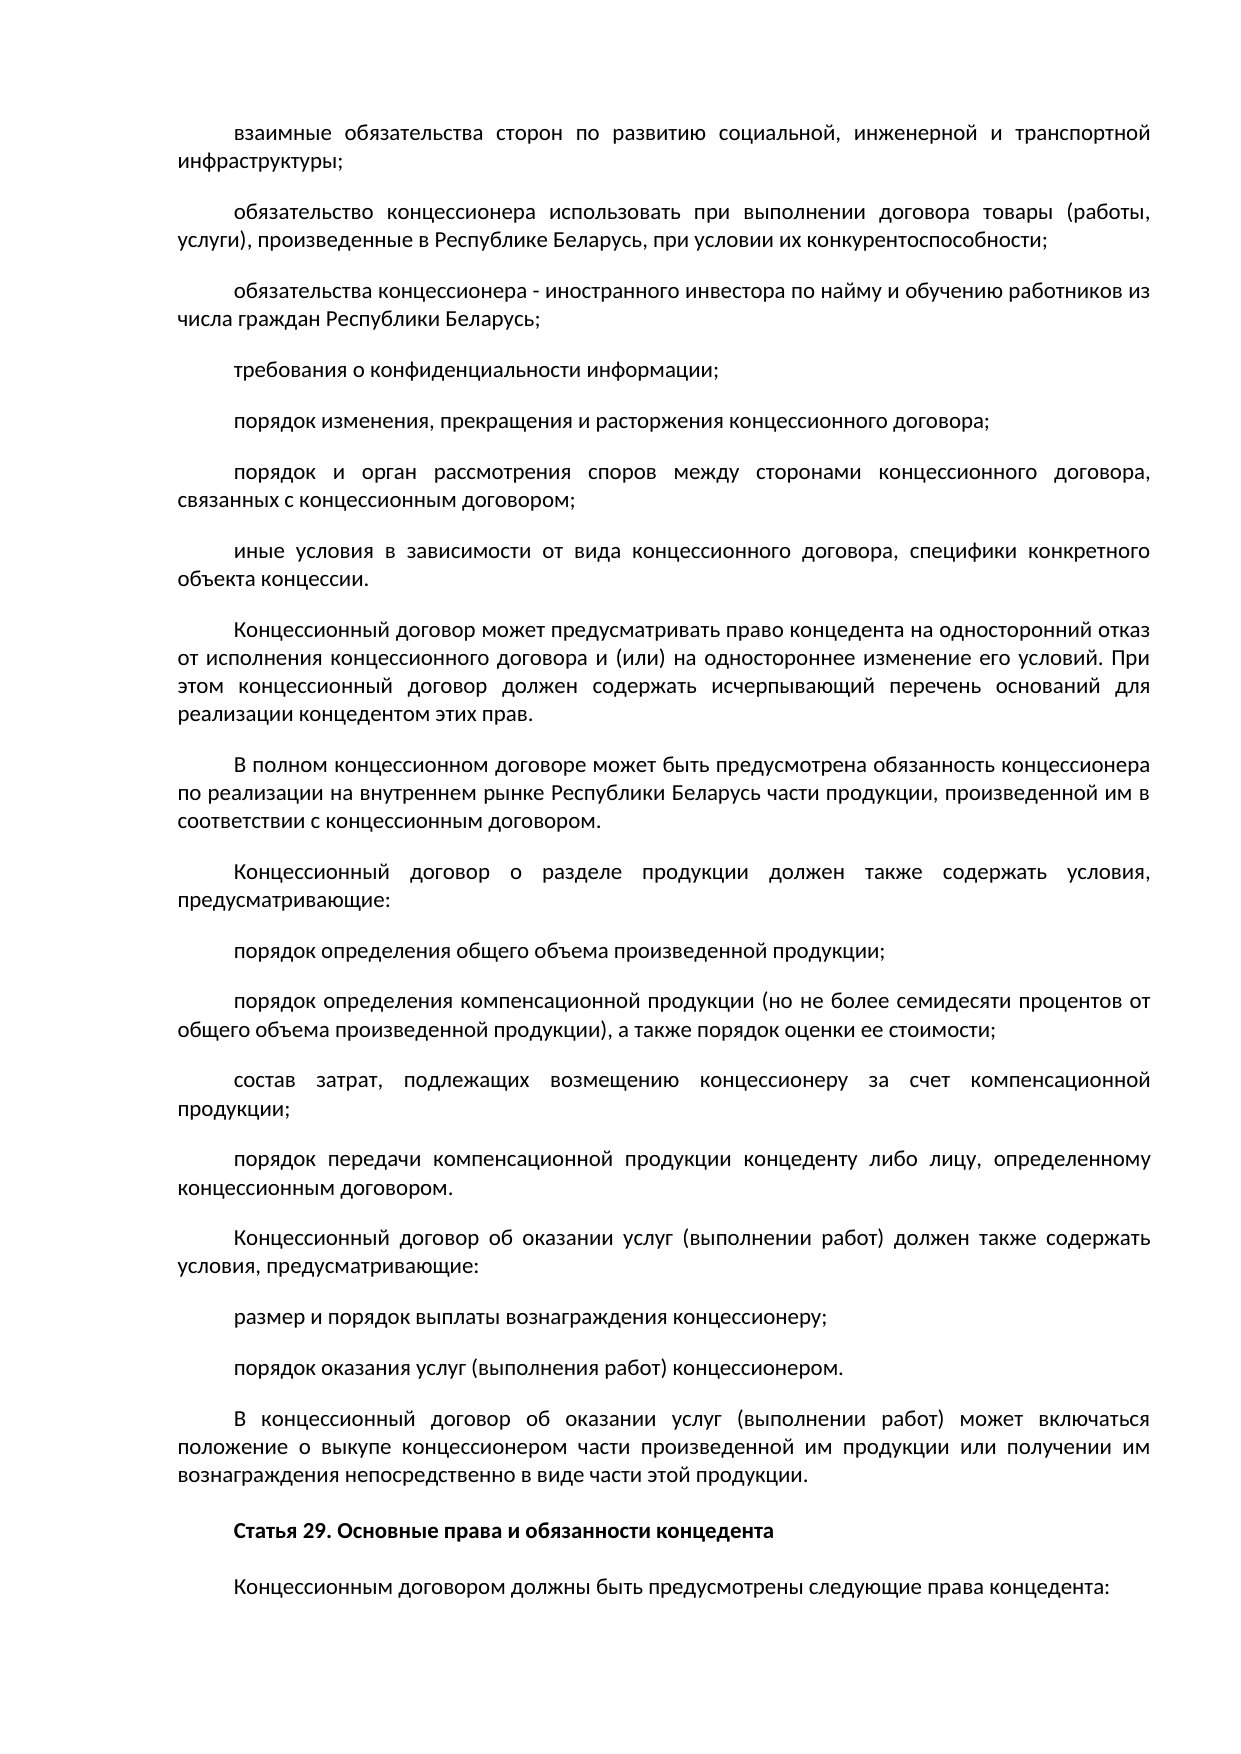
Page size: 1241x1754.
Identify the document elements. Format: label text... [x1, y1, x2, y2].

text В концессионный договор об оказании услуг (выполнении работ) может включаться положение о выкупе концессионером части произведенной им продукции или получении им вознаграждения непосредственно в виде части этой продукции. [177, 1404, 1152, 1488]
text требования о конфиденциальности информации; [177, 355, 1152, 383]
text взаимные обязательства сторон по развитию социальной, инженерной и транспортной инфраструктуры; [177, 118, 1152, 174]
text состав затрат, подлежащих возмещению концессионеру за счет компенсационной продукции; [177, 1066, 1152, 1122]
text размер и порядок выплаты вознаграждения концессионеру; [177, 1302, 1152, 1331]
text порядок изменения, прекращения и расторжения концессионного договора; [177, 406, 1152, 434]
text порядок передачи компенсационной продукции концеденту либо лицу, определенному концессионным договором. [177, 1144, 1152, 1201]
text обязательства концессионера - иностранного инвестора по найму и обучению работников из числа граждан Республики Беларусь; [177, 276, 1152, 332]
text обязательство концессионера использовать при выполнении договора товары (работы, услуги), произведенные в Республике Беларусь, при условии их конкурентоспособности; [177, 197, 1152, 253]
text порядок определения компенсационной продукции (но не более семидесяти процентов от общего объема произведенной продукции), а также порядок оценки ее стоимости; [177, 987, 1152, 1043]
text В полном концессионном договоре может быть предусмотрена обязанность концессионера по реализации на внутреннем рынке Республики Беларусь части продукции, произведенной им в соответствии с концессионным договором. [177, 750, 1152, 834]
text порядок определения общего объема произведенной продукции; [177, 936, 1152, 964]
text Концессионный договор о разделе продукции должен также содержать условия, предусматривающие: [177, 857, 1152, 913]
text порядок оказания услуг (выполнения работ) концессионером. [177, 1353, 1152, 1381]
text Концессионный договор об оказании услуг (выполнении работ) должен также содержать условия, предусматривающие: [177, 1223, 1152, 1279]
text иные условия в зависимости от вида концессионного договора, специфики конкретного объекта концессии. [177, 536, 1152, 592]
text Статья 29. Основные права и обязанности концедента [177, 1516, 1152, 1544]
text порядок и орган рассмотрения споров между сторонами концессионного договора, связанных с концессионным договором; [177, 457, 1152, 513]
text Концессионный договор может предусматривать право концедента на односторонний отказ от исполнения концессионного договора и (или) на одностороннее изменение его условий. При этом концессионный договор должен содержать исчерпывающий перечень оснований для реализации концедентом этих прав. [177, 615, 1152, 727]
text Концессионным договором должны быть предусмотрены следующие права концедента: [177, 1572, 1152, 1601]
